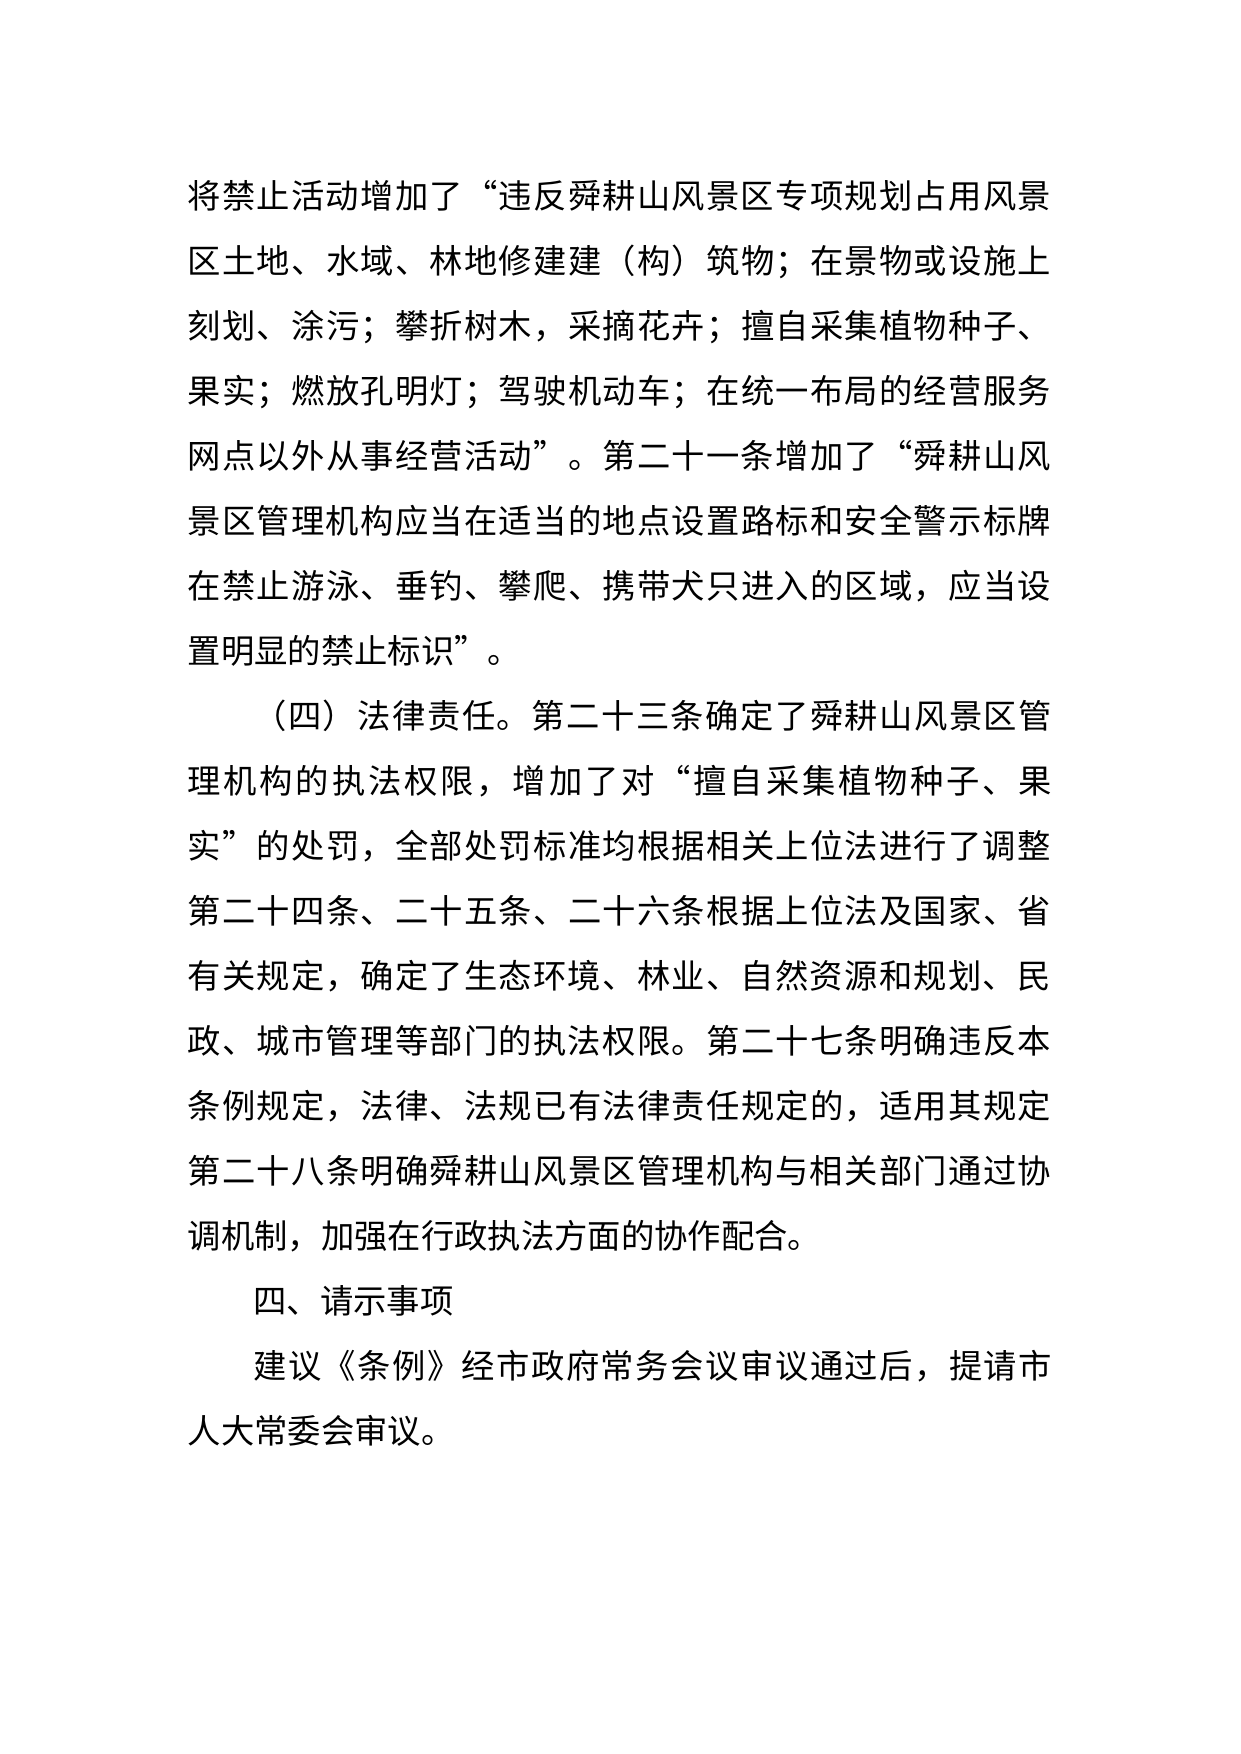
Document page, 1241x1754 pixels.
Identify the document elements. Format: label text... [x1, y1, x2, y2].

text 建议《条例》经市政府常务会议审议通过后，提请市人大常委会审议。 [187, 1332, 1053, 1462]
text （四）法律责任。第二十三条确定了舜耕山风景区管理机构的执法权限，增加了对“擅自采集植物种子、果实”的处罚，全部处罚标准均根据相关上位法进行了调整。第二十四条、二十五条、二十六条根据上位法及国家、省有关规定，确定了生态环境、林业、自然资源和规划、民政、城市管理等部门的执法权限。第二十七条明确违反本条例规定，法律、法规已有法律责任规定的，适用其规定。第二十八条明确舜耕山风景区管理机构与相关部门通过协调机制，加强在行政执法方面的协作配合。 [187, 682, 1053, 1267]
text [187, 162, 1053, 682]
text 四、请示事项 [187, 1267, 1053, 1332]
